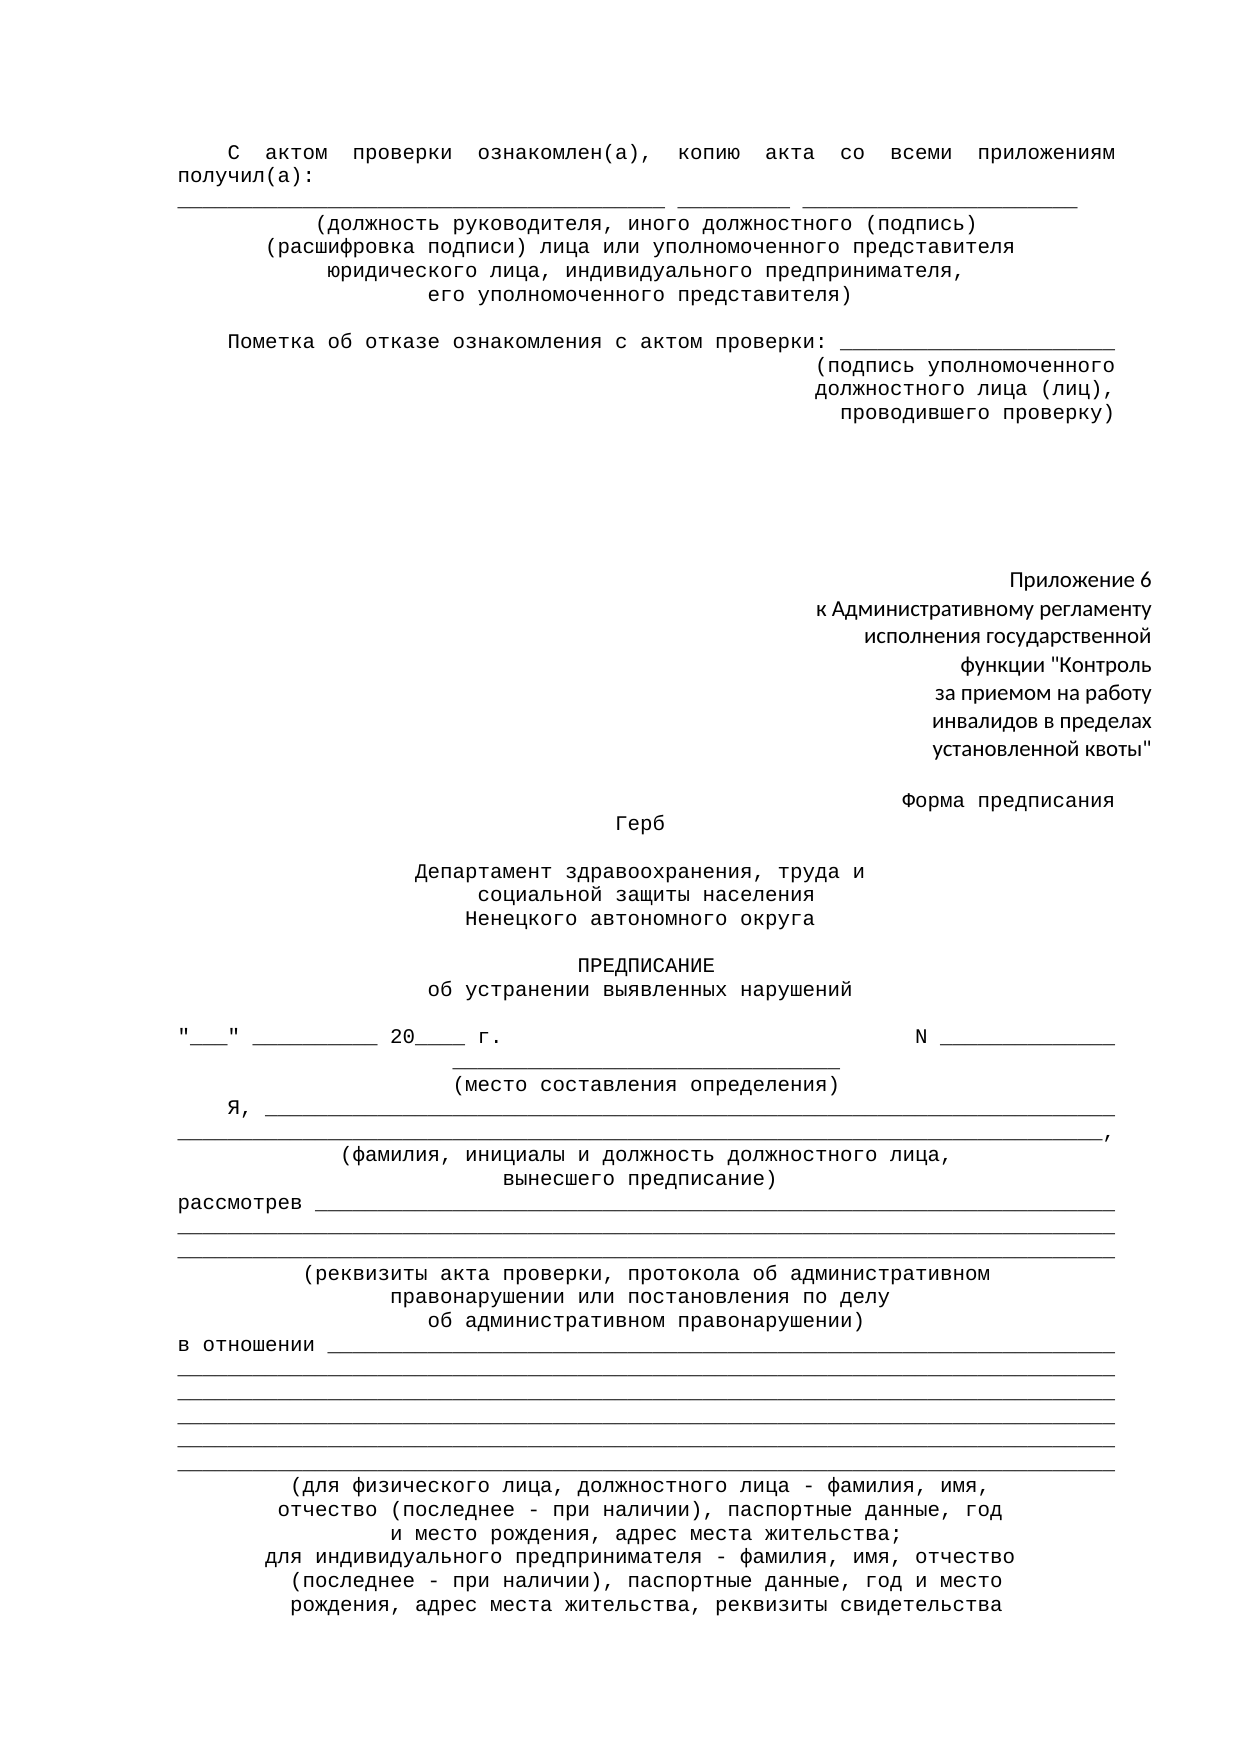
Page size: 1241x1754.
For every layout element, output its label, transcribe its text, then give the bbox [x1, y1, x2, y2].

text (место составления определения) [177, 1073, 1152, 1097]
text ___________________________________________________________________________ [177, 1215, 1152, 1239]
text для индивидуального предпринимателя - фамилия, имя, отчество [177, 1546, 1152, 1570]
text должностного лица (лиц), [177, 378, 1152, 402]
text ___________________________________________________________________________ [177, 1357, 1152, 1381]
text получил(а): [177, 165, 1152, 189]
text инвалидов в пределах [177, 706, 1152, 734]
text Пометка об отказе ознакомления с актом проверки: ______________________ [177, 331, 1152, 354]
text (для физического лица, должностного лица - фамилия, имя, [177, 1476, 1152, 1499]
text об устранении выявленных нарушений [177, 979, 1152, 1003]
text его уполномоченного представителя) [177, 284, 1152, 307]
text Ненецкого автономного округа [177, 908, 1152, 932]
text (последнее - при наличии), паспортные данные, год и место [177, 1570, 1152, 1594]
text об административном правонарушении) [177, 1310, 1152, 1334]
text ___________________________________________________________________________ [177, 1381, 1152, 1404]
text ПРЕДПИСАНИЕ [177, 955, 1152, 979]
text (должность руководителя, иного должностного (подпись) [177, 213, 1152, 236]
text вынесшего предписание) [177, 1168, 1152, 1192]
text проводившего проверку) [177, 402, 1152, 426]
text Герб [177, 813, 1152, 837]
text Форма предписания [177, 790, 1152, 813]
text ___________________________________________________________________________ [177, 1428, 1152, 1452]
text и место рождения, адрес места жительства; [177, 1523, 1152, 1546]
text Я, ____________________________________________________________________ [177, 1097, 1152, 1121]
text установленной квоты" [177, 734, 1152, 762]
text __________________________________________________________________________, [177, 1121, 1152, 1144]
text ___________________________________________________________________________ [177, 1452, 1152, 1476]
text (фамилия, инициалы и должность должностного лица, [177, 1144, 1152, 1168]
text (подпись уполномоченного [177, 354, 1152, 378]
text юридического лица, индивидуального предпринимателя, [177, 260, 1152, 284]
text в отношении _______________________________________________________________ [177, 1334, 1152, 1357]
text "___" __________ 20____ г. N ______________ [177, 1026, 1152, 1050]
text рождения, адрес места жительства, реквизиты свидетельства [177, 1594, 1152, 1617]
text Приложение 6 [177, 566, 1152, 594]
text за приемом на работу [177, 678, 1152, 706]
text ___________________________________________________________________________ [177, 1404, 1152, 1428]
text отчество (последнее - при наличии), паспортные данные, год [177, 1499, 1152, 1523]
text к Административному регламенту [177, 594, 1152, 622]
text _______________________________ [177, 1050, 1152, 1073]
text функции "Контроль [177, 650, 1152, 678]
text (реквизиты акта проверки, протокола об административном [177, 1263, 1152, 1286]
text рассмотрев ________________________________________________________________ [177, 1192, 1152, 1215]
text социальной защиты населения [177, 884, 1152, 908]
text ___________________________________________________________________________ [177, 1239, 1152, 1263]
text (расшифровка подписи) лица или уполномоченного представителя [177, 236, 1152, 260]
text правонарушении или постановления по делу [177, 1286, 1152, 1310]
text _______________________________________ _________ ______________________ [177, 189, 1152, 213]
text Департамент здравоохранения, труда и [177, 861, 1152, 884]
text исполнения государственной [177, 622, 1152, 650]
text С актом проверки ознакомлен(а), копию акта со всеми приложениям [177, 142, 1152, 165]
